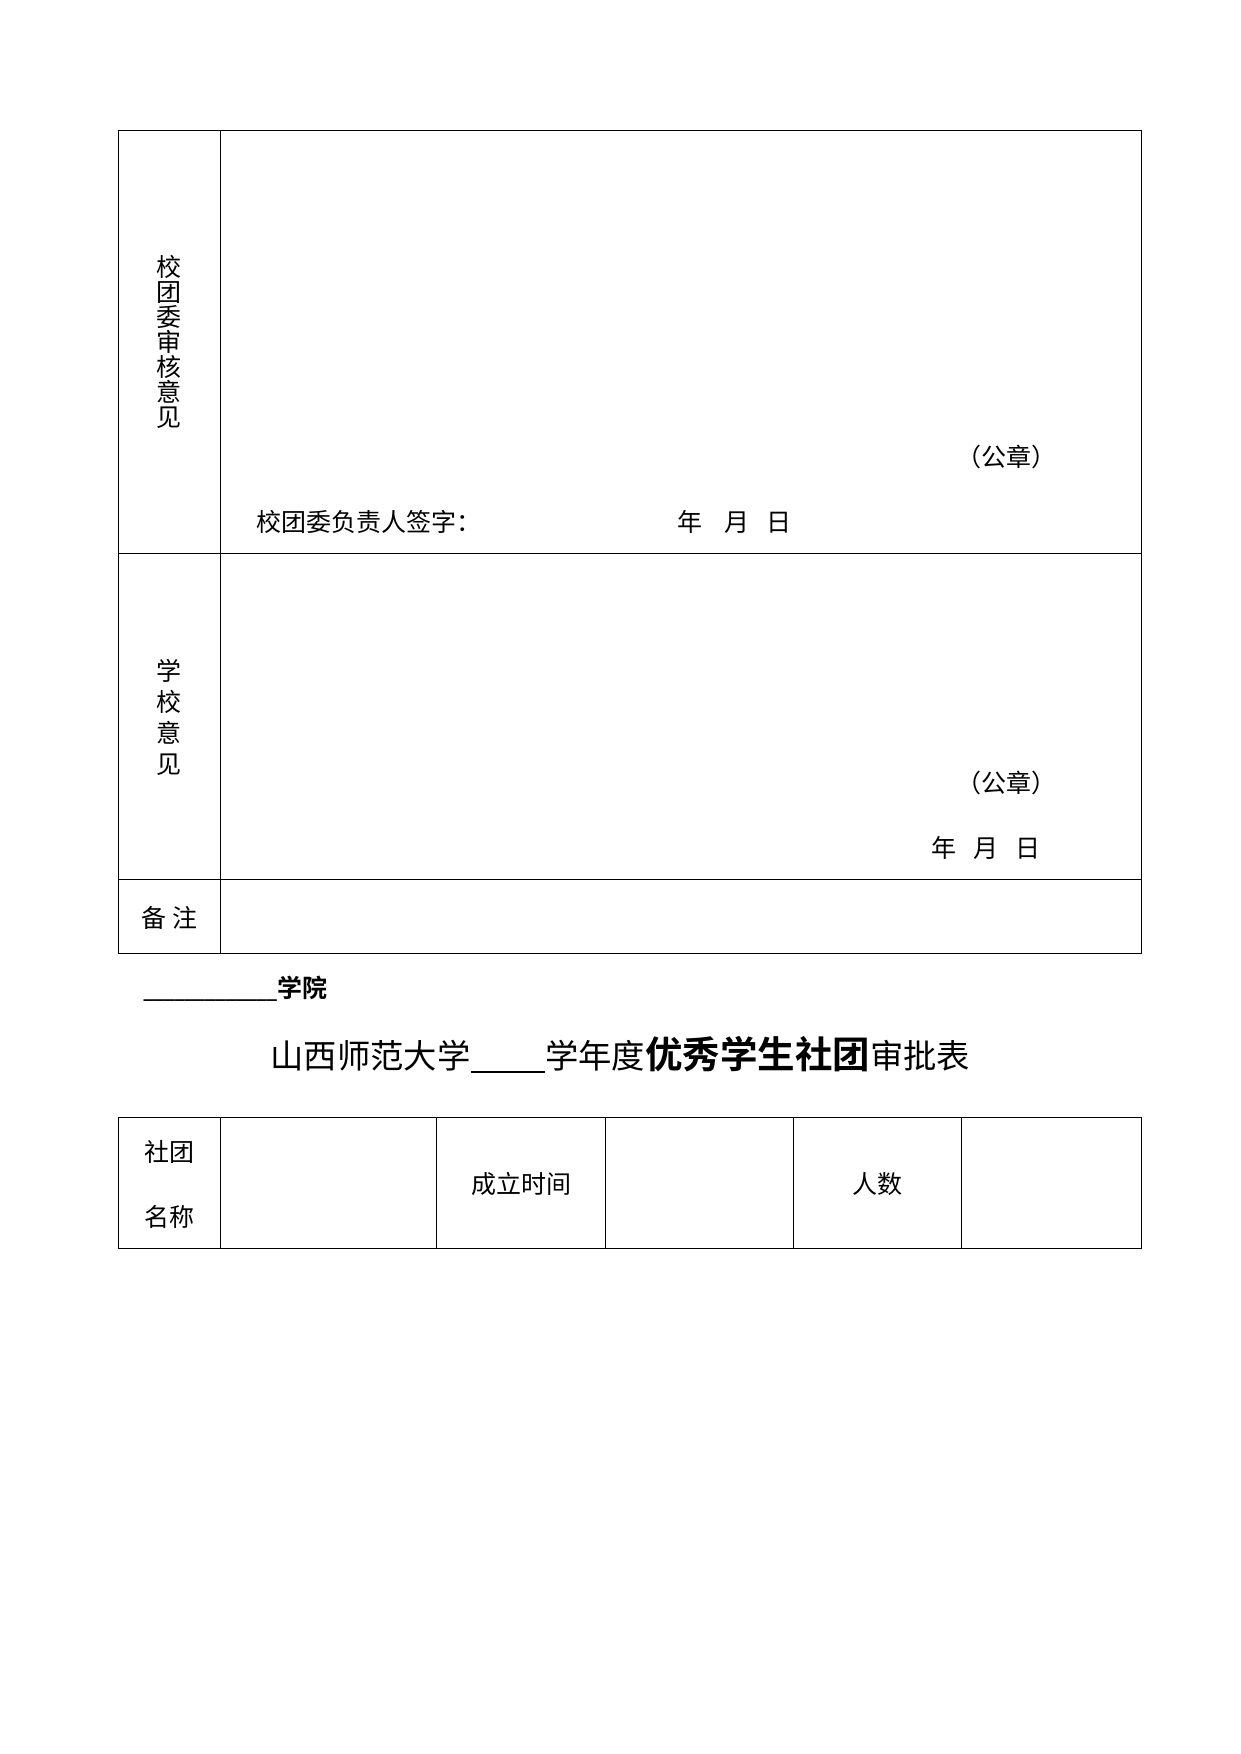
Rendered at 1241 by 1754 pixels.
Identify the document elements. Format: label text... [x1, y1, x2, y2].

table_header [221, 1118, 436, 1248]
table_header 社团 名称 [119, 1118, 220, 1248]
table_header 成立时间 [437, 1118, 605, 1248]
table_cell 学 校 意 见 [119, 554, 220, 879]
table_cell （公章） 校团委负责人签字： 年 月 日 [221, 131, 1141, 553]
table_header [962, 1118, 1141, 1248]
table_header 人数 [794, 1118, 961, 1248]
table_cell （公章） 年 月 日 [221, 554, 1141, 879]
table_cell 校团委审核意见 [119, 131, 220, 553]
text _____________学院 [118, 954, 1122, 1019]
text 山西师范大学 学年度优秀学生社团审批表 [118, 1019, 1122, 1084]
table_cell 备 注 [119, 880, 220, 953]
table_header [606, 1118, 793, 1248]
table_cell [221, 880, 1141, 953]
